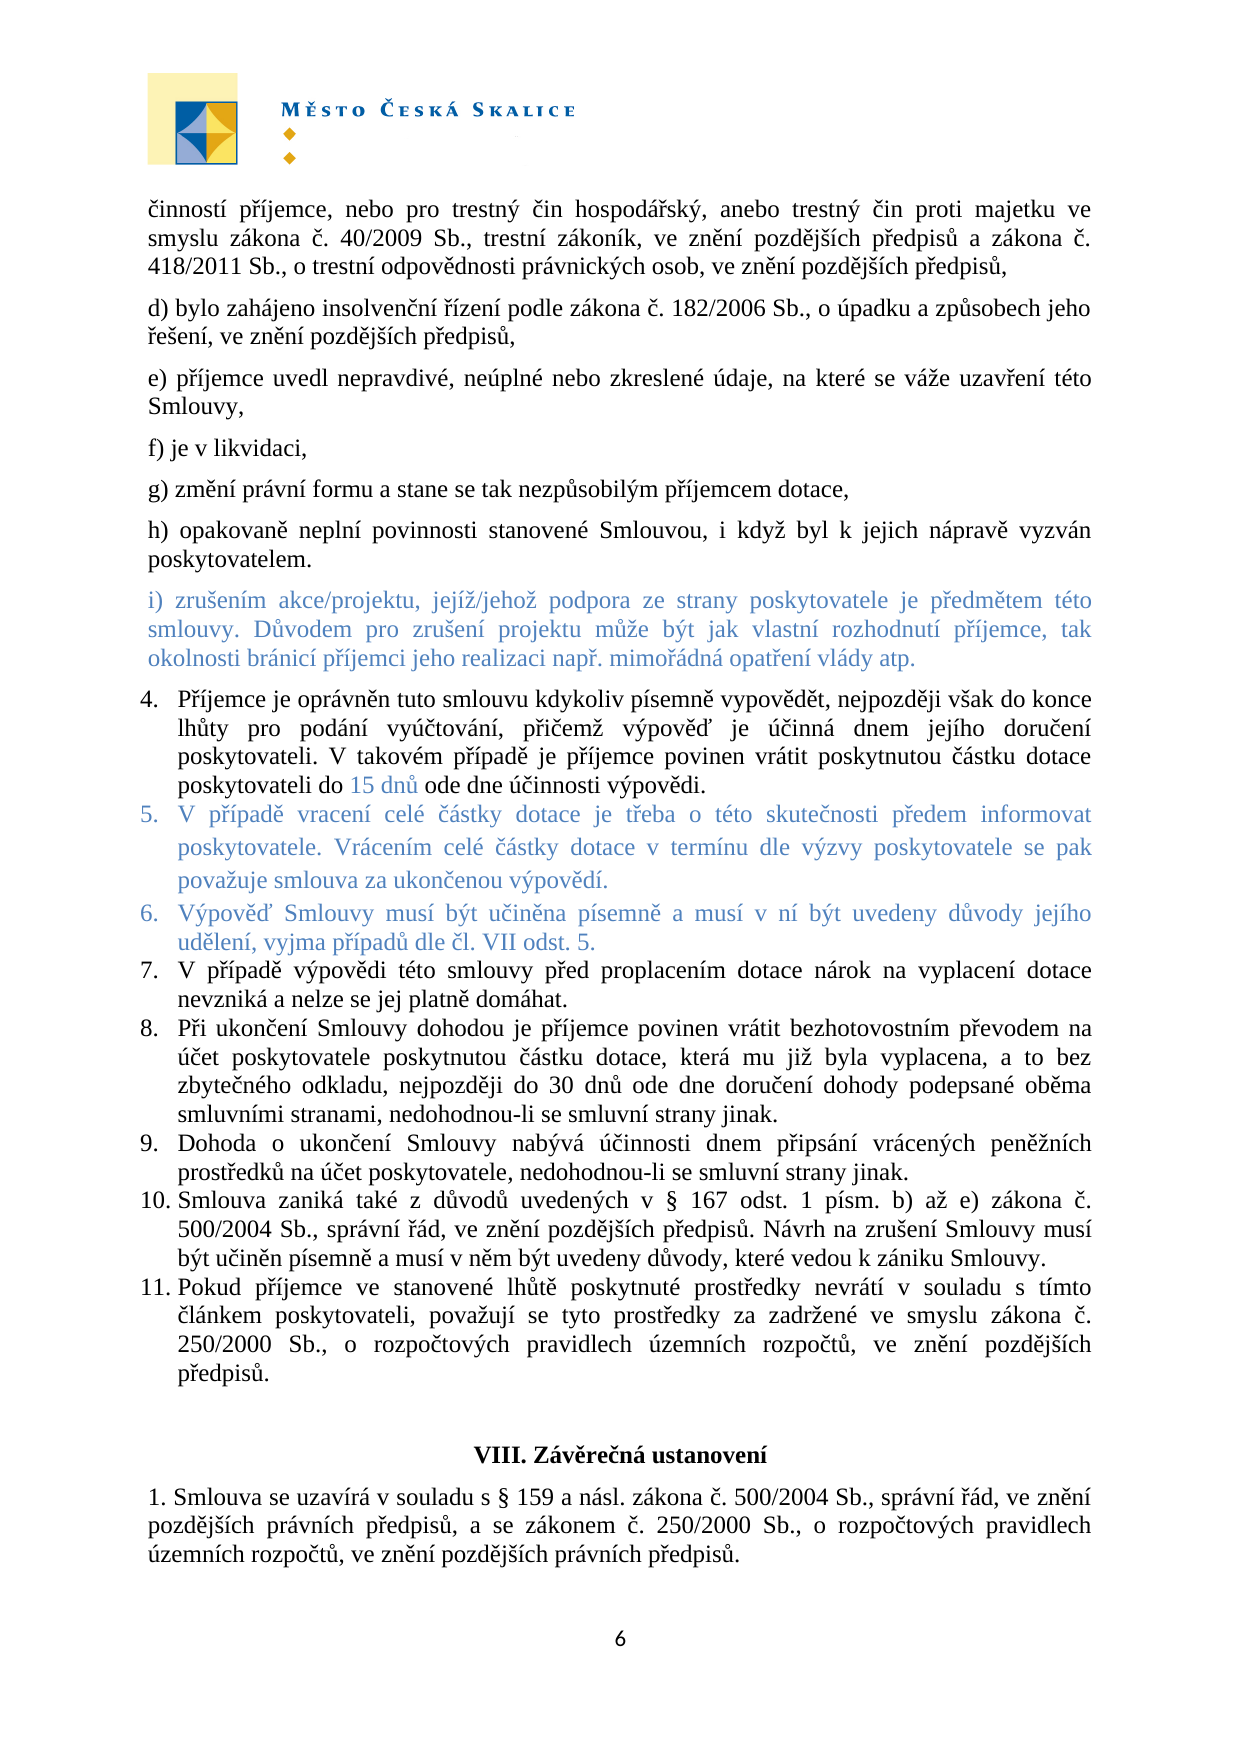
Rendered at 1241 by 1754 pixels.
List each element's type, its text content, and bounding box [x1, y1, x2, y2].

list Pokud příjemce ve stanovené lhůtě poskytnuté prostředky nevrátí v souladu s tímto článkem poskytovateli, považují se tyto prostředky za zadržené ve smyslu zákona č. 250/2000 Sb., o rozpočtových pravidlech územních rozpočtů, ve znění pozdějších předpisů. [140, 1272, 1093, 1387]
text 1. Smlouva se uzavírá v souladu s § 159 a násl. zákona č. 500/2004 Sb., správní řád, ve znění pozdějších právních předpisů, a se zákonem č. 250/2000 Sb., o rozpočtových pravidlech územních rozpočtů, ve znění pozdějších právních předpisů. [148, 1482, 1093, 1568]
picture [147, 73, 576, 166]
text d) bylo zahájeno insolvenční řízení podle zákona č. 182/2006 Sb., o úpadku a způsobech jeho řešení, ve znění pozdějších předpisů, [148, 293, 1093, 350]
list Smlouva zaniká také z důvodů uvedených v § 167 odst. 1 písm. b) až e) zákona č. 500/2004 Sb., správní řád, ve znění pozdějších předpisů. Návrh na zrušení Smlouvy musí být učiněn písemně a musí v něm být uvedeny důvody, které vedou k zániku Smlouvy. [140, 1186, 1093, 1272]
text e) příjemce uvedl nepravdivé, neúplné nebo zkreslené údaje, na které se váže uzavření této Smlouvy, [148, 363, 1093, 420]
list V případě výpovědi této smlouvy před proplacením dotace nárok na vyplacení dotace nevzniká a nelze se jej platně domáhat. [140, 956, 1093, 1013]
text g) změní právní formu a stane se tak nezpůsobilým příjemcem dotace, [148, 474, 1093, 503]
list Výpověď Smlouvy musí být učiněna písemně a musí v ní být uvedeny důvody jejího udělení, vyjma případů dle čl. VII odst. 5. [140, 898, 1093, 956]
list Dohoda o ukončení Smlouvy nabývá účinnosti dnem připsání vrácených peněžních prostředků na účet poskytovatele, nedohodnou-li se smluvní strany jinak. [140, 1128, 1093, 1186]
list Příjemce je oprávněn tuto smlouvu kdykoliv písemně vypovědět, nejpozději však do konce lhůty pro podání vyúčtování, přičemž výpověď je účinná dnem jejího doručení poskytovateli. V takovém případě je příjemce povinen vrátit poskytnutou částku dotace poskytovateli do 15 dnů ode dne účinnosti výpovědi. [140, 684, 1093, 799]
text h) opakovaně neplní povinnosti stanovené Smlouvou, i když byl k jejich nápravě vyzván poskytovatelem. [148, 515, 1093, 573]
list V případě vracení celé částky dotace je třeba o této skutečnosti předem informovat poskytovatele. Vrácením celé částky dotace v termínu dle výzvy poskytovatele se pak považuje smlouva za ukončenou výpovědí. [140, 799, 1093, 894]
text f) je v likvidaci, [148, 433, 1093, 461]
text i) zrušením akce/projektu, jejíž/jehož podpora ze strany poskytovatele je předmětem této smlouvy. Důvodem pro zrušení projektu může být jak vlastní rozhodnutí příjemce, tak okolnosti bránicí příjemci jeho realizaci např. mimořádná opatření vlády atp. [148, 585, 1093, 671]
list Při ukončení Smlouvy dohodou je příjemce povinen vrátit bezhotovostním převodem na účet poskytovatele poskytnutou částku dotace, která mu již byla vyplacena, a to bez zbytečného odkladu, nejpozději do 30 dnů ode dne doručení dohody podepsané oběma smluvními stranami, nedohodnou-li se smluvní strany jinak. [140, 1013, 1093, 1128]
text VIII. Závěrečná ustanovení [148, 1441, 1093, 1469]
